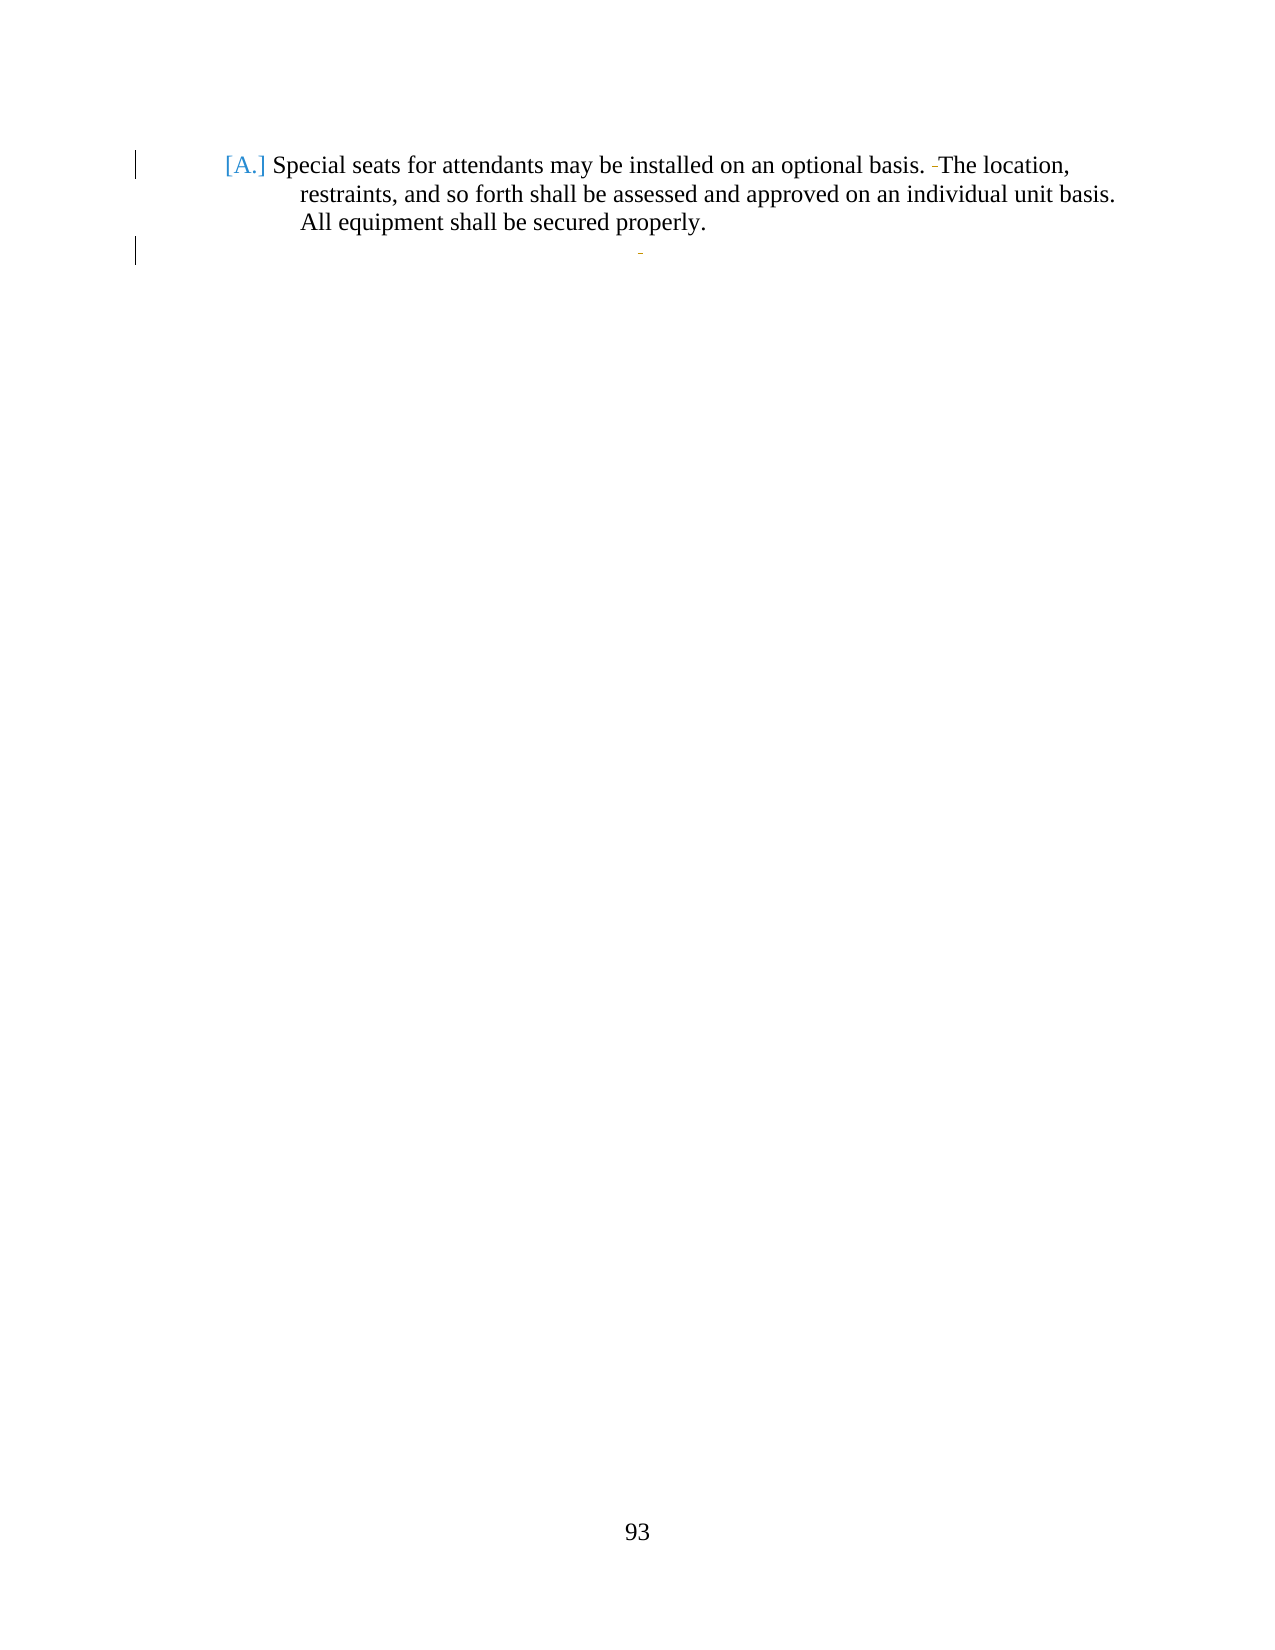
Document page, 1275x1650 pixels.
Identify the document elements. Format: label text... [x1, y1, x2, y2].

list Special seats for attendants may be installed on an optional basis. The location, restraints, and so forth shall be assessed and approved on an individual unit basis. All equipment shall be secured properly. [225, 150, 1125, 236]
